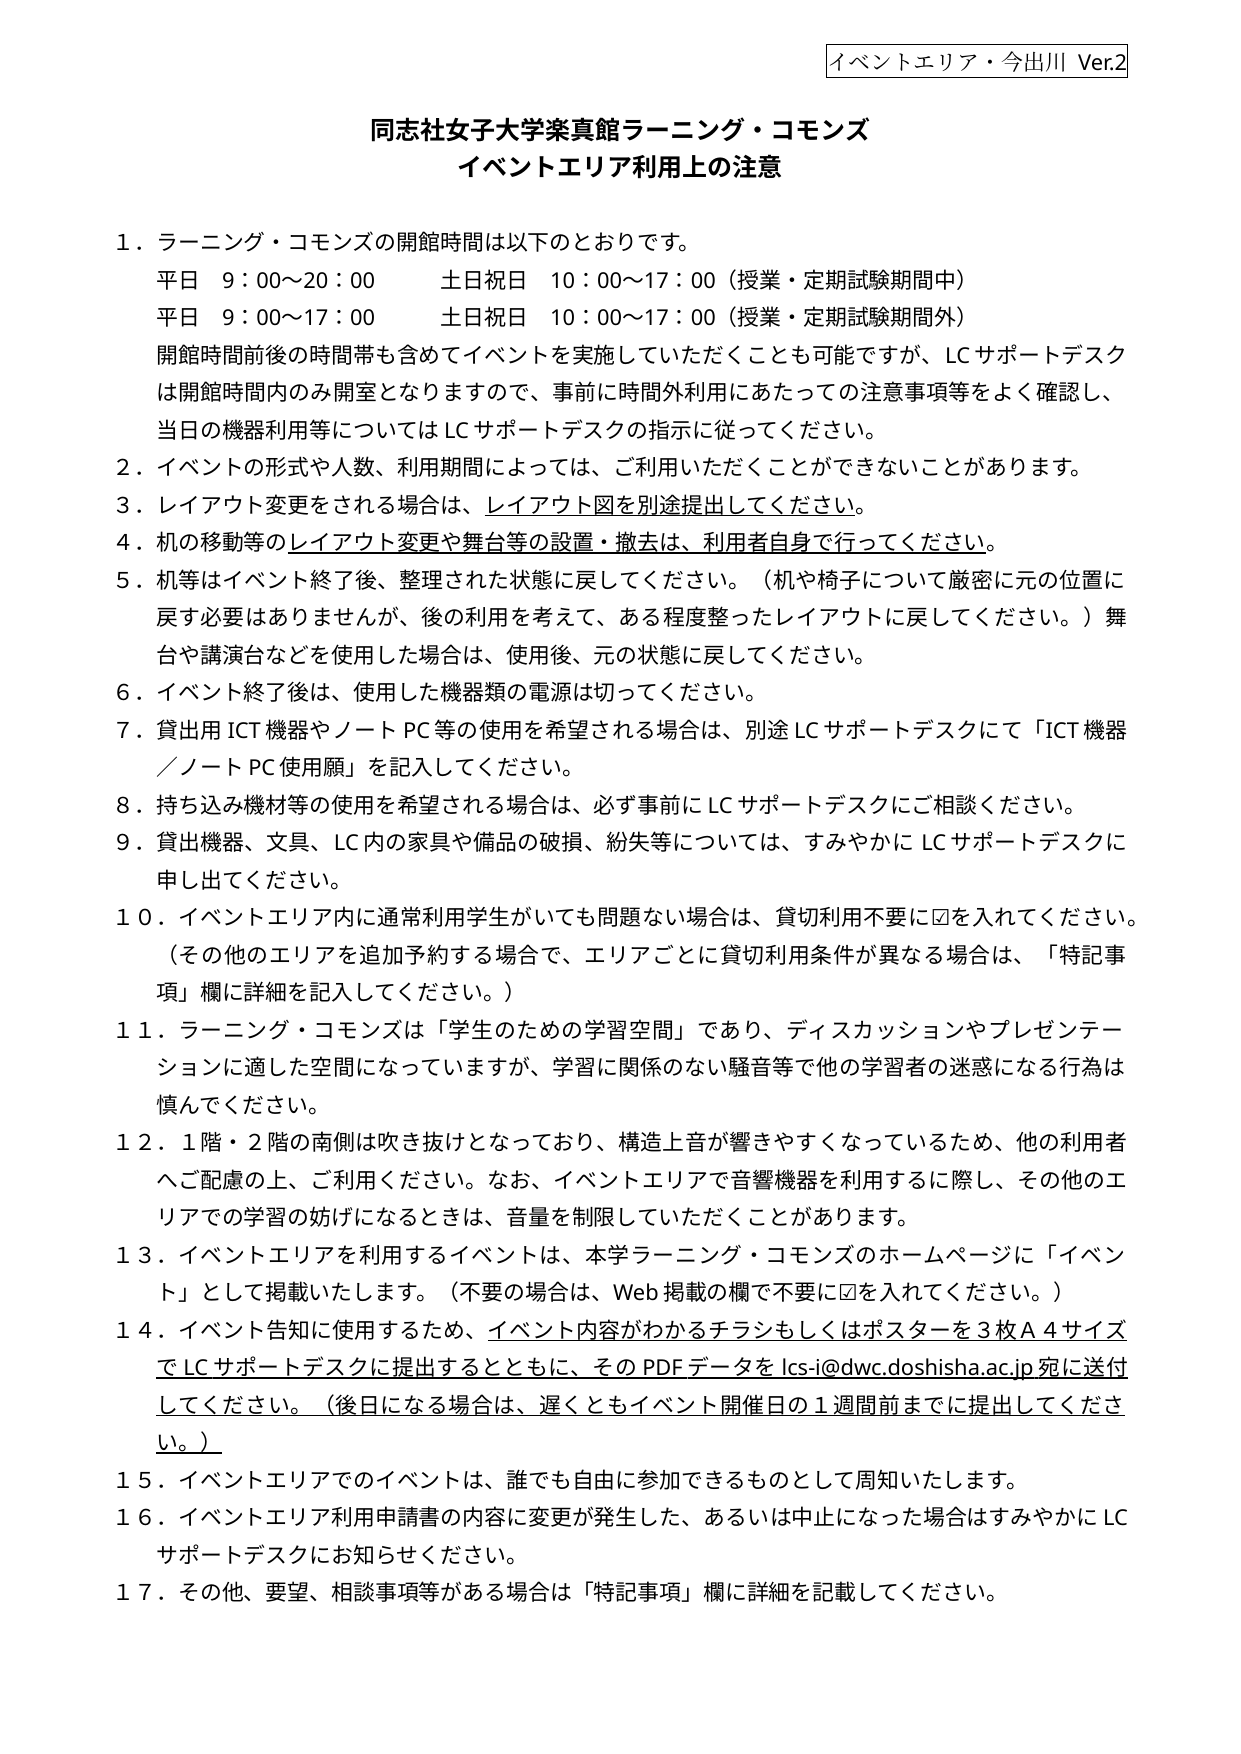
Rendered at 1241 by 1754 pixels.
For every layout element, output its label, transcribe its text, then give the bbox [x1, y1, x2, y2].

list 机等はイベント終了後、整理された状態に戻してください。（机や椅子について厳密に元の位置に戻す必要はありませんが、後の利用を考えて、ある程度整ったレイアウトに戻してください。）舞台や講演台などを使用した場合は、使用後、元の状態に戻してください。 [112, 560, 1128, 672]
list レイアウト変更をされる場合は、レイアウト図を別途提出してください。 [112, 485, 1128, 522]
list 貸出用ICT機器やノートPC等の使用を希望される場合は、別途LCサポートデスクにて「ICT機器／ノートPC使用願」を記入してください。 [112, 710, 1128, 785]
list イベントの形式や人数、利用期間によっては、ご利用いただくことができないことがあります。 [112, 447, 1128, 485]
list 机の移動等のレイアウト変更や舞台等の設置・撤去は、利用者自身で行ってください。 [112, 522, 1128, 560]
list １階・２階の南側は吹き抜けとなっており、構造上音が響きやすくなっているため、他の利用者へご配慮の上、ご利用ください。なお、イベントエリアで音響機器を利用するに際し、その他のエリアでの学習の妨げになるときは、音量を制限していただくことがあります。 [112, 1122, 1128, 1235]
list ラーニング・コモンズの開館時間は以下のとおりです。 [112, 222, 1128, 260]
list イベントエリア内に通常利用学生がいても問題ない場合は、貸切利用不要に☑を入れてください。（その他のエリアを追加予約する場合で、エリアごとに貸切利用条件が異なる場合は、「特記事項」欄に詳細を記入してください。） [112, 897, 1128, 1010]
text イベントエリア利用上の注意 [112, 147, 1128, 185]
list 持ち込み機材等の使用を希望される場合は、必ず事前にLCサポートデスクにご相談ください。 [112, 785, 1128, 822]
list その他、要望、相談事項等がある場合は「特記事項」欄に詳細を記載してください。 [112, 1572, 1128, 1610]
list 開館時間前後の時間帯も含めてイベントを実施していただくことも可能ですが、LCサポートデスクは開館時間内のみ開室となりますので、事前に時間外利用にあたっての注意事項等をよく確認し、当日の機器利用等についてはLCサポートデスクの指示に従ってください。 [156, 335, 1128, 447]
text 同志社女子大学楽真館ラーニング・コモンズ [112, 110, 1128, 147]
list 平日 9：00～20：00 土日祝日 10：00～17：00（授業・定期試験期間中） [156, 260, 1128, 297]
list イベントエリアを利用するイベントは、本学ラーニング・コモンズのホームページに「イベント」として掲載いたします。（不要の場合は、Web掲載の欄で不要に☑を入れてください。） [112, 1235, 1128, 1310]
list ラーニング・コモンズは「学生のための学習空間」であり、ディスカッションやプレゼンテーションに適した空間になっていますが、学習に関係のない騒音等で他の学習者の迷惑になる行為は慎んでください。 [112, 1010, 1128, 1122]
list イベントエリアでのイベントは、誰でも自由に参加できるものとして周知いたします。 [112, 1460, 1128, 1497]
list イベント終了後は、使用した機器類の電源は切ってください。 [112, 672, 1128, 710]
list イベントエリア利用申請書の内容に変更が発生した、あるいは中止になった場合はすみやかにLCサポートデスクにお知らせください。 [112, 1497, 1128, 1572]
list イベント告知に使用するため、イベント内容がわかるチラシもしくはポスターを３枚Ａ４サイズでLCサポートデスクに提出するとともに、そのPDFデータをlcs-i@dwc.doshisha.ac.jp宛に送付してください。（後日になる場合は、遅くともイベント開催日の１週間前までに提出してください。） [112, 1310, 1128, 1460]
list 貸出機器、文具、LC内の家具や備品の破損、紛失等については、すみやかにLCサポートデスクに申し出てください。 [112, 822, 1128, 897]
list 平日 9：00～17：00 土日祝日 10：00～17：00（授業・定期試験期間外） [156, 297, 1128, 335]
